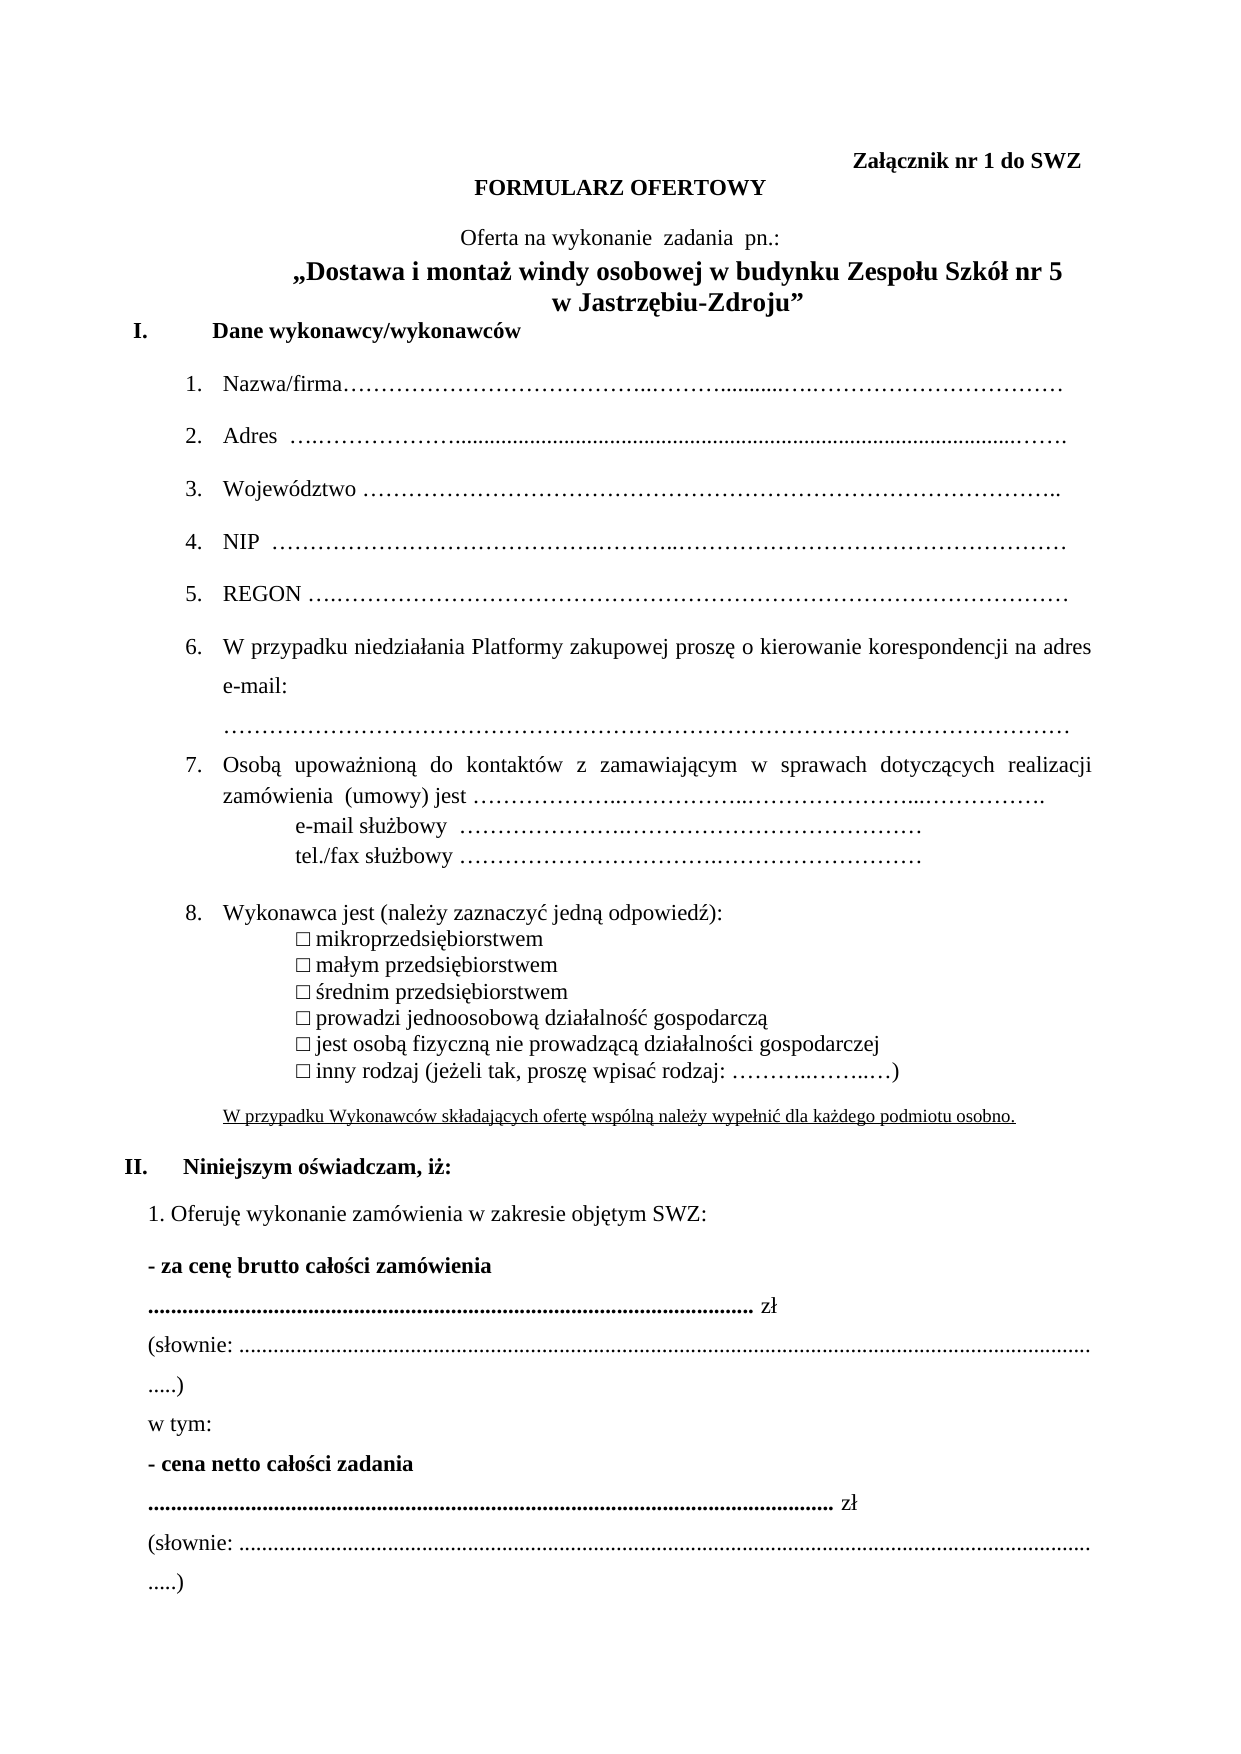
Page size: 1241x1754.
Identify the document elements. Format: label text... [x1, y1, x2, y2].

list tel./fax służbowy …………………………….……………………… [223, 842, 1093, 868]
list Niniejszym oświadczam, iż: [148, 1153, 1093, 1179]
list REGON ….…………………………………………………………………………………… [185, 580, 1093, 607]
list Dane wykonawcy/wykonawców [148, 317, 1093, 343]
list W przypadku niedziałania Platformy zakupowej proszę o kierowanie korespondencji na adres e-mail: ………………………………………………………………………………………………… [185, 633, 1093, 738]
text - cena netto całości zadania ........................................................................................................................ zł (słownie: ..........................................................................................................................................................) [148, 1450, 1093, 1595]
list Nazwa/firma…………………………………..………...........….…………………………… [185, 369, 1093, 396]
list □ średnim przedsiębiorstwem [296, 978, 1093, 1004]
subtitle FORMULARZ OFERTOWY [148, 174, 1093, 200]
list NIP …………………………………….………..…………………………………………… [185, 528, 1093, 554]
text Oferta na wykonanie zadania pn.: [148, 224, 1093, 251]
text Załącznik nr 1 do SWZ [148, 148, 1093, 174]
list W przypadku Wykonawców składających ofertę wspólną należy wypełnić dla każdego podmiotu osobno. [223, 1105, 1093, 1126]
list Adres ….………………..................................................................................................……. [185, 422, 1093, 449]
list □ prowadzi jednoosobową działalność gospodarczą [296, 1004, 1093, 1031]
list „Dostawa i montaż windy osobowej w budynku Zespołu Szkół nr 5 w Jastrzębiu-Zdroju” [263, 254, 1093, 317]
text 1. Oferuję wykonanie zamówienia w zakresie objętym SWZ: [148, 1200, 1093, 1226]
list □ małym przedsiębiorstwem [296, 951, 1093, 978]
list e-mail służbowy ………………….………………………………… [223, 812, 1093, 838]
list Osobą upoważnioną do kontaktów z zamawiającym w sprawach dotyczących realizacji zamówienia (umowy) jest ………………..……………..…………………...……………. [185, 752, 1093, 808]
list □ jest osobą fizyczną nie prowadzącą działalności gospodarczej [296, 1031, 1093, 1057]
list Województwo ……………………………………………………………………………….. [185, 475, 1093, 501]
list □ inny rodzaj (jeżeli tak, proszę wpisać rodzaj: ………..……..…) [296, 1057, 1093, 1083]
list Wykonawca jest (należy zaznaczyć jedną odpowiedź): [185, 899, 1093, 925]
list □ mikroprzedsiębiorstwem [296, 925, 1093, 951]
text - za cenę brutto całości zamówienia .......................................................................................................... zł (słownie: ..........................................................................................................................................................) w tym: [148, 1253, 1093, 1437]
